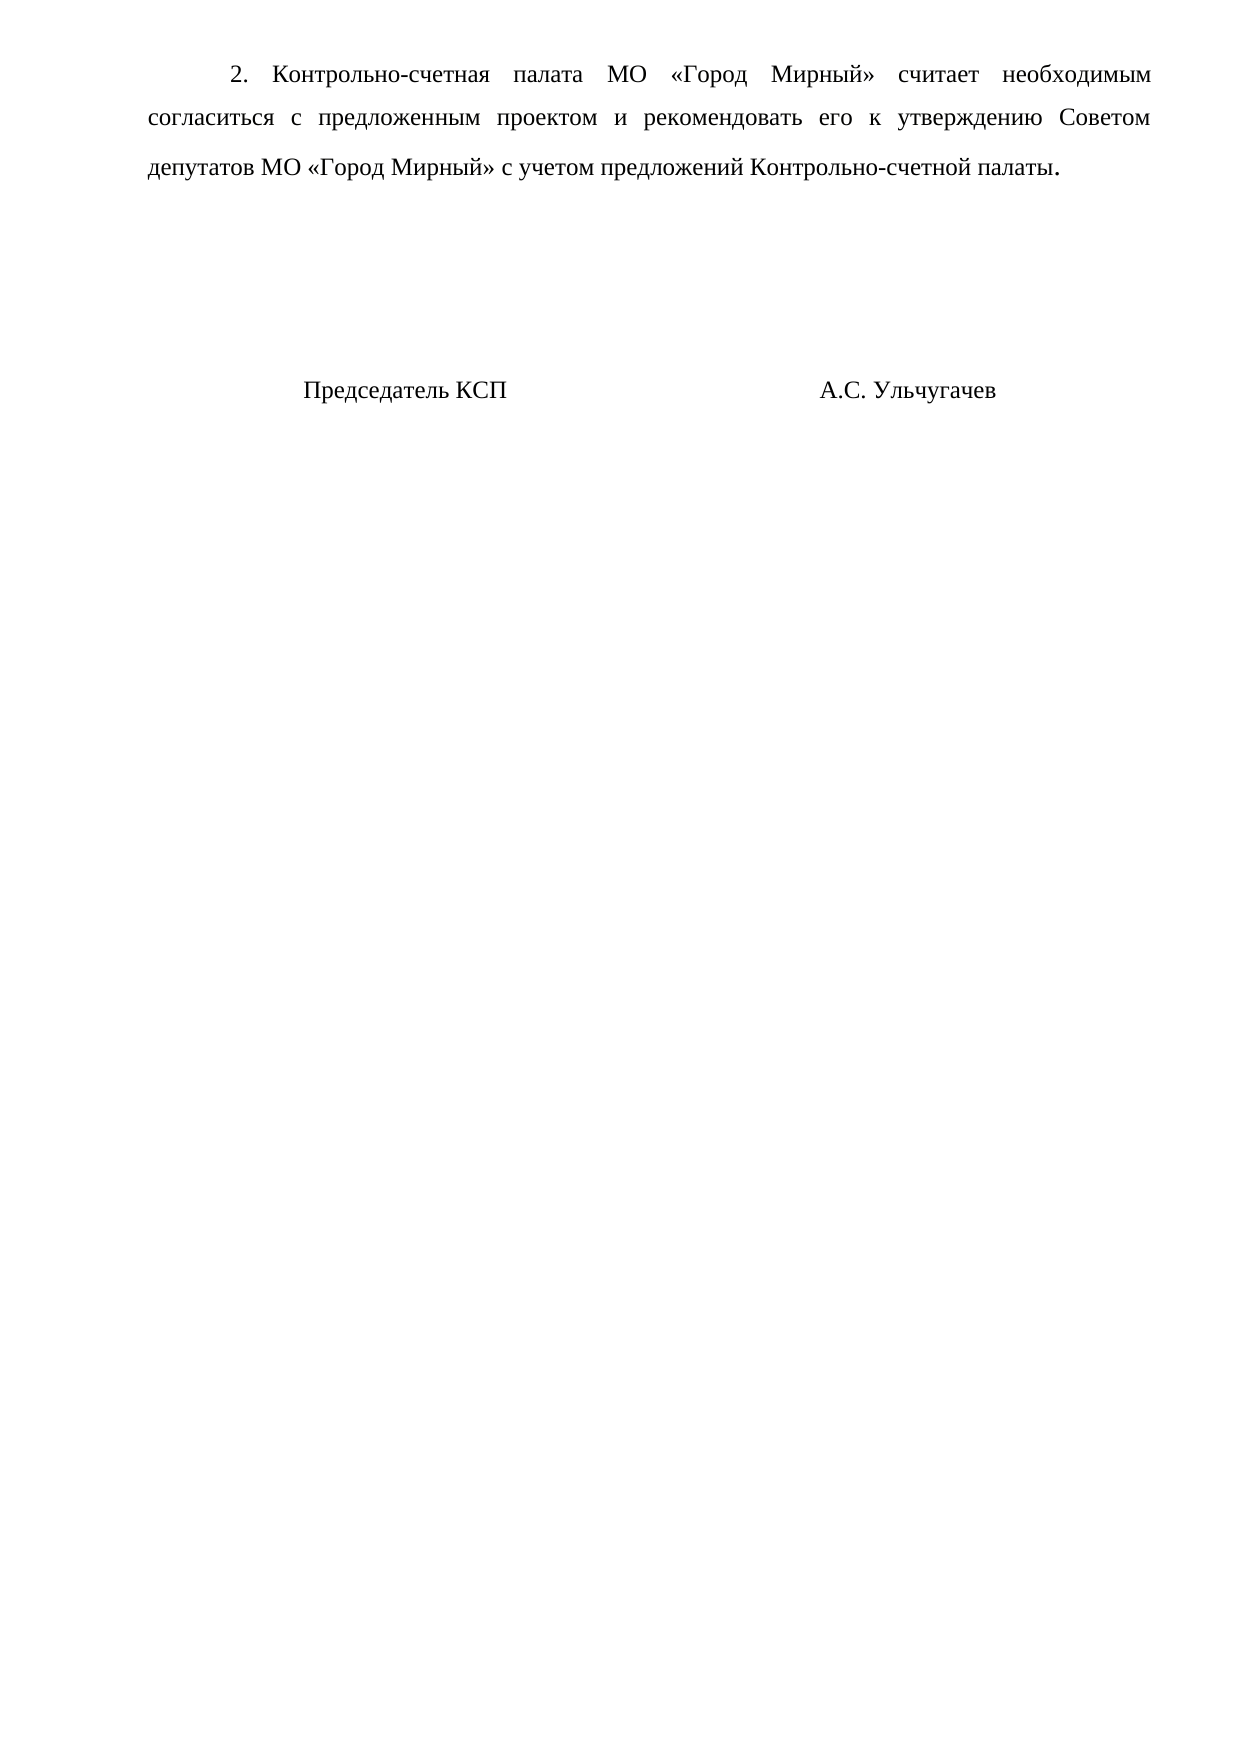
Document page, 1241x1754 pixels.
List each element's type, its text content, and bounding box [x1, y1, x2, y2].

text Председатель КСП А.С. Ульчугачев [148, 375, 1152, 403]
text 2. Контрольно-счетная палата МО «Город Мирный» считает необходимым согласиться с предложенным проектом и рекомендовать его к утверждению Советом депутатов МО «Город Мирный» с учетом предложений Контрольно-счетной палаты. [148, 59, 1152, 181]
